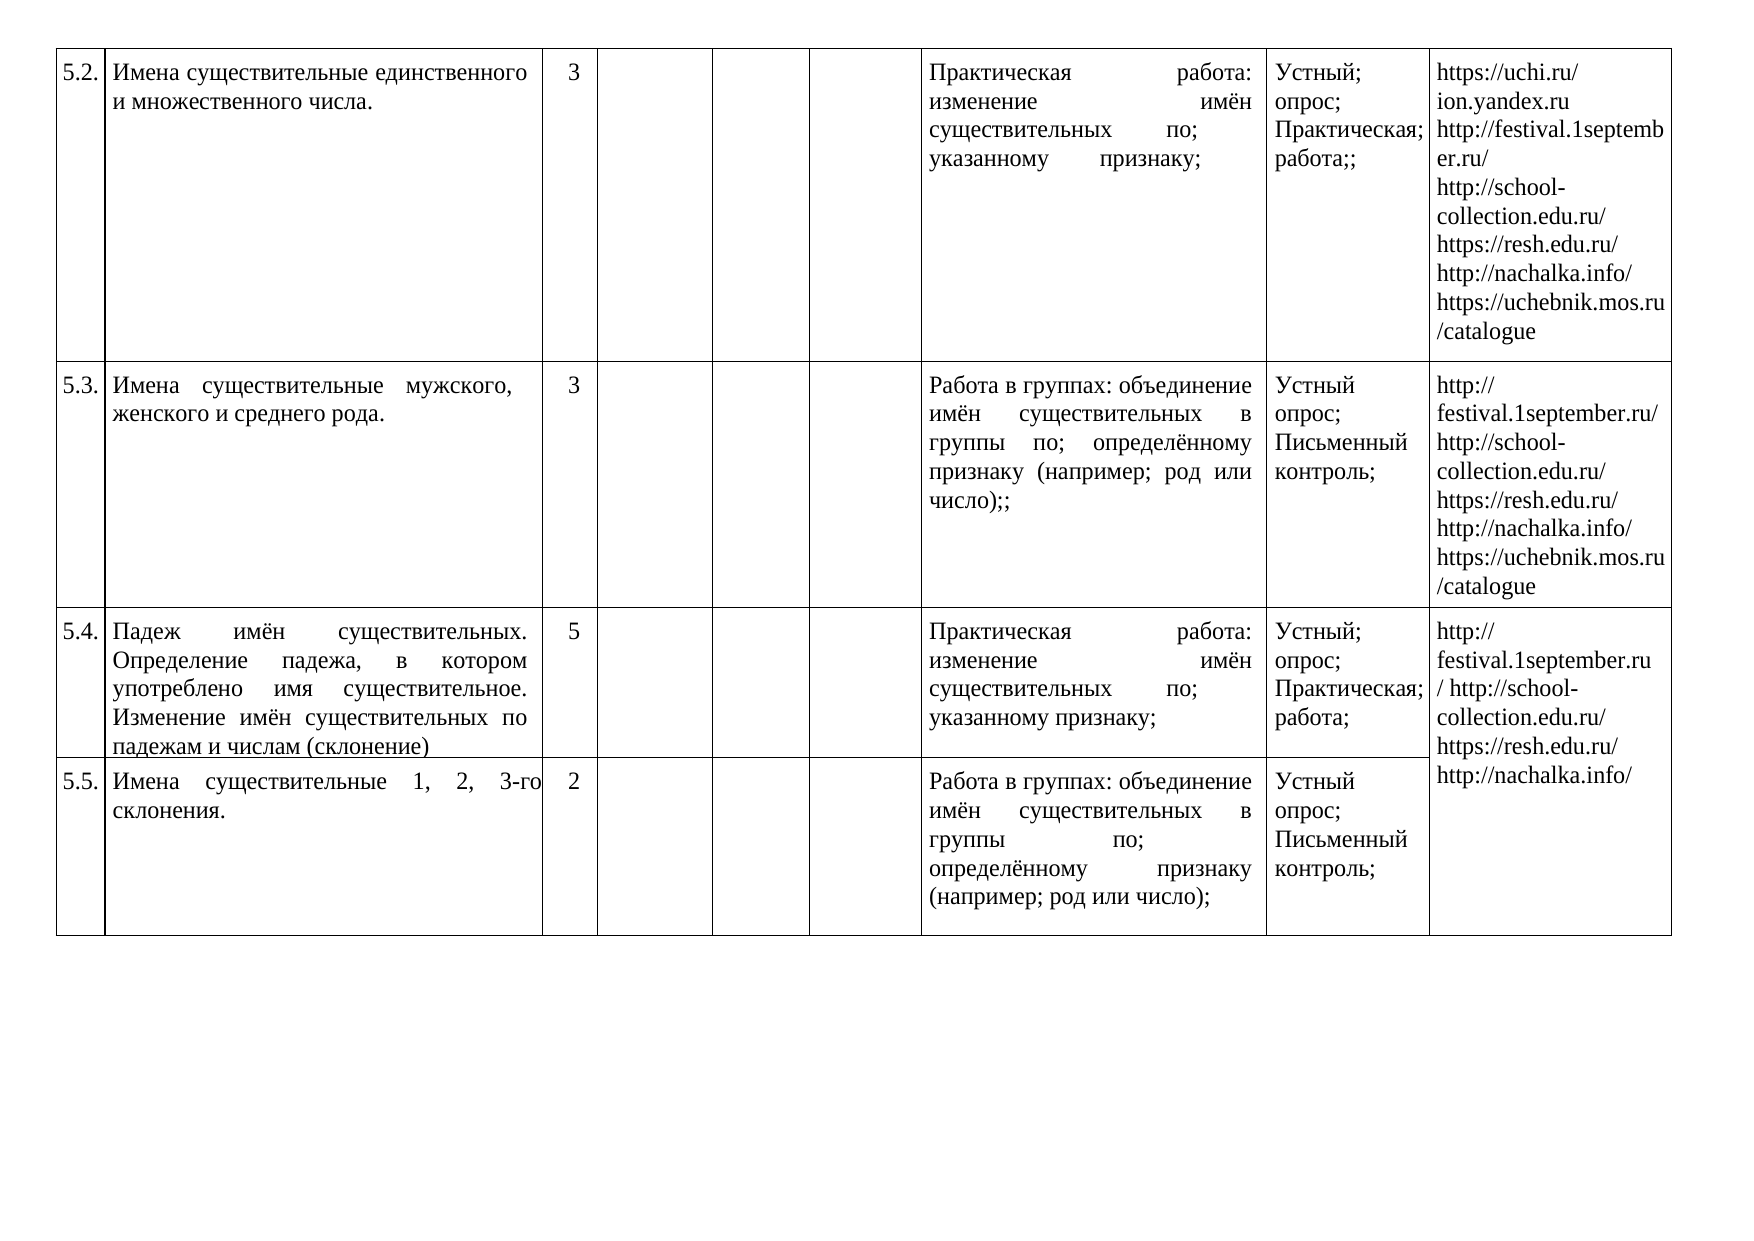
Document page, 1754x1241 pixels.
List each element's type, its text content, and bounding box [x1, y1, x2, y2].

table_cell Падеж имён существительных. Определение падежа, в котором употреблено имя существительное. Изменение имён существительных по падежам и числам (склонение) [106, 608, 542, 757]
table_header Практическая работа: изменение имён существительных по; указанному признаку; [922, 49, 1266, 361]
table_cell [713, 608, 809, 757]
table_cell Имена существительные 1, 2, 3-го склонения. [106, 758, 542, 935]
table_header 5.2. [57, 49, 104, 361]
table_cell Устный опрос; Письменный контроль; [1267, 362, 1429, 607]
table_cell Имена существительные мужского, женского и среднего рода. [106, 362, 542, 607]
table_cell [713, 362, 809, 607]
table_cell 5.5. [57, 758, 104, 935]
table_cell http://festival.1september.ru/ http://school-collection.edu.ru/ https://resh.edu.ru/ http://nachalka.info/ [1430, 608, 1671, 935]
table_cell 2 [543, 758, 597, 935]
table_cell [598, 608, 712, 757]
table_cell [810, 758, 921, 935]
table_cell [713, 758, 809, 935]
table_cell Устный опрос; Письменный контроль; [1267, 758, 1429, 935]
table_cell 5.3. [57, 362, 104, 607]
table_header 3 [543, 49, 597, 361]
table_header Устный; опрос; Практическая; работа;; [1267, 49, 1429, 361]
table_cell Работа в группах: объединение имён существительных в группы по; определённому признаку (например; род или число); [922, 758, 1266, 935]
table_header Имена существительные единственного и множественного числа. [106, 49, 542, 361]
table_cell 5.4. [57, 608, 104, 757]
table_cell [598, 362, 712, 607]
table_header [810, 49, 921, 361]
table_cell 5 [543, 608, 597, 757]
table_cell [810, 362, 921, 607]
table_cell Устный; опрос; Практическая; работа; [1267, 608, 1429, 757]
table_header [713, 49, 809, 361]
table_header [598, 49, 712, 361]
table_cell [598, 758, 712, 935]
table_cell [810, 608, 921, 757]
table_header https://uchi.ru/ ion.yandex.ru http://festival.1september.ru/ http://school-collection.edu.ru/ https://resh.edu.ru/ http://nachalka.info/ https://uchebnik.mos.ru/catalogue [1430, 49, 1671, 361]
table_cell Работа в группах: объединение имён существительных в группы по; определённому признаку (например; род или число);; [922, 362, 1266, 607]
table_cell http://festival.1september.ru/ http://school-collection.edu.ru/ https://resh.edu.ru/ http://nachalka.info/ https://uchebnik.mos.ru/catalogue [1430, 362, 1671, 607]
table_cell Практическая работа: изменение имён существительных по; указанному признаку; [922, 608, 1266, 757]
table_cell 3 [543, 362, 597, 607]
